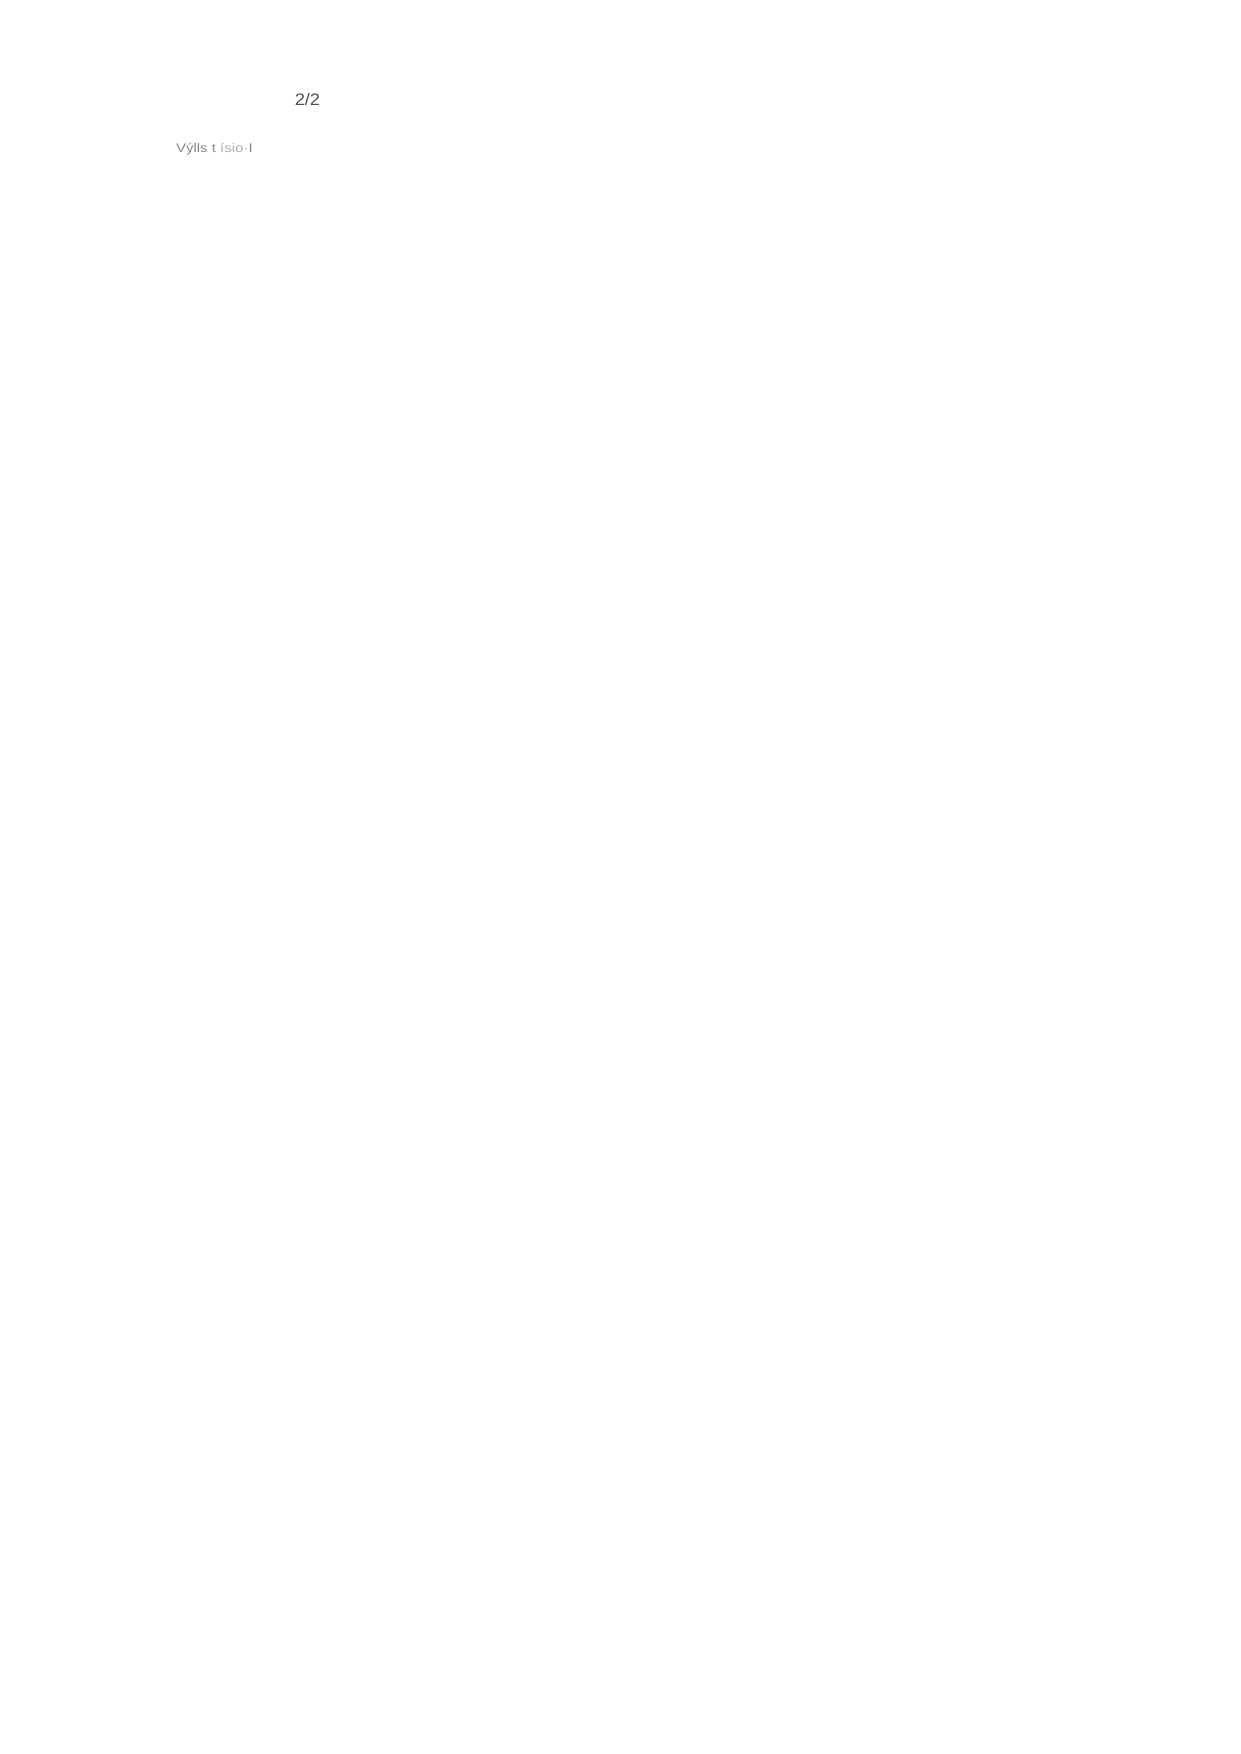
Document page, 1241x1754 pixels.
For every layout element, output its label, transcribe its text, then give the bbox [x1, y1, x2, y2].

text 2/2 [221, 89, 393, 109]
text Výlls t ísio·I [176, 141, 470, 155]
